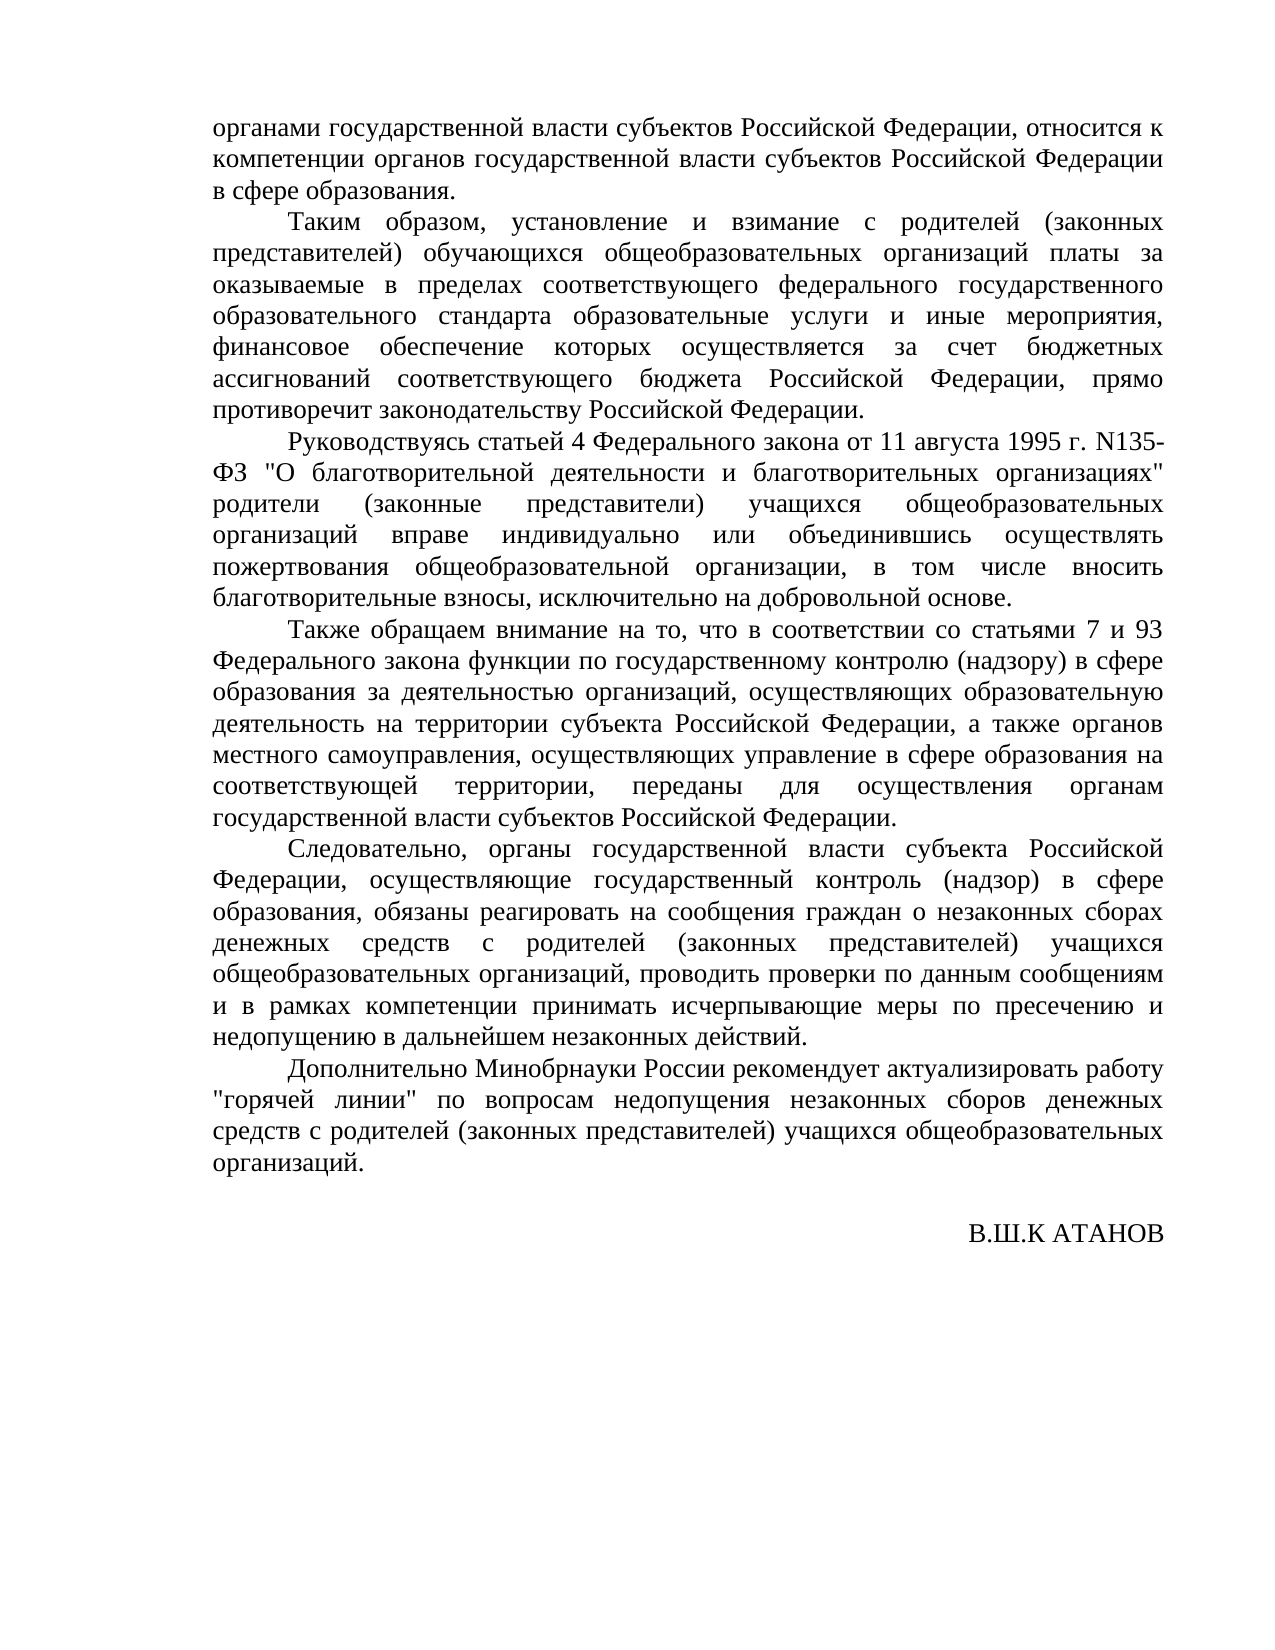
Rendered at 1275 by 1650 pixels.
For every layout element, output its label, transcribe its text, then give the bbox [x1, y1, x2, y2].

text Таким образом, установление и взимание с родителей (законных представителей) обучающихся общеобразовательных организаций платы за оказываемые в пределах соответствующего федерального государственного образовательного стандарта образовательные услуги и иные мероприятия, финансовое обеспечение которых осуществляется за счет бюджетных ассигнований соответствующего бюджета Российской Федерации, прямо противоречит законодательству Российской Федерации. [212, 205, 1164, 425]
text Руководствуясь статьей 4 Федерального закона от 11 августа 1995 г. N135- ФЗ "О благотворительной деятельности и благотворительных организациях" родители (законные представители) учащихся общеобразовательных организаций вправе индивидуально или объединившись осуществлять пожертвования общеобразовательной организации, в том числе вносить благотворительные взносы, исключительно на добровольной основе. [212, 425, 1164, 613]
text Следовательно, органы государственной власти субъекта Российской Федерации, осуществляющие государственный контроль (надзор) в сфере образования, обязаны реагировать на сообщения граждан о незаконных сборах денежных средств с родителей (законных представителей) учащихся общеобразовательных организаций, проводить проверки по данным сообщениям и в рамках компетенции принимать исчерпывающие меры по пресечению и недопущению в дальнейшем незаконных действий. [212, 832, 1164, 1052]
text органами государственной власти субъектов Российской Федерации, относится к компетенции органов государственной власти субъектов Российской Федерации в сфере образования. [212, 111, 1164, 205]
text Также обращаем внимание на то, что в соответствии со статьями 7 и 93 Федерального закона функции по государственному контролю (надзору) в сфере образования за деятельностью организаций, осуществляющих образовательную деятельность на территории субъекта Российской Федерации, а также органов местного самоуправления, осуществляющих управление в сфере образования на соответствующей территории, переданы для осуществления органам государственной власти субъектов Российской Федерации. [212, 613, 1164, 832]
text В.Ш.К АТАНОВ [212, 1221, 1164, 1248]
text Дополнительно Минобрнауки России рекомендует актуализировать работу "горячей линии" по вопросам недопущения незаконных сборов денежных средств с родителей (законных представителей) учащихся общеобразовательных организаций. [212, 1052, 1164, 1177]
